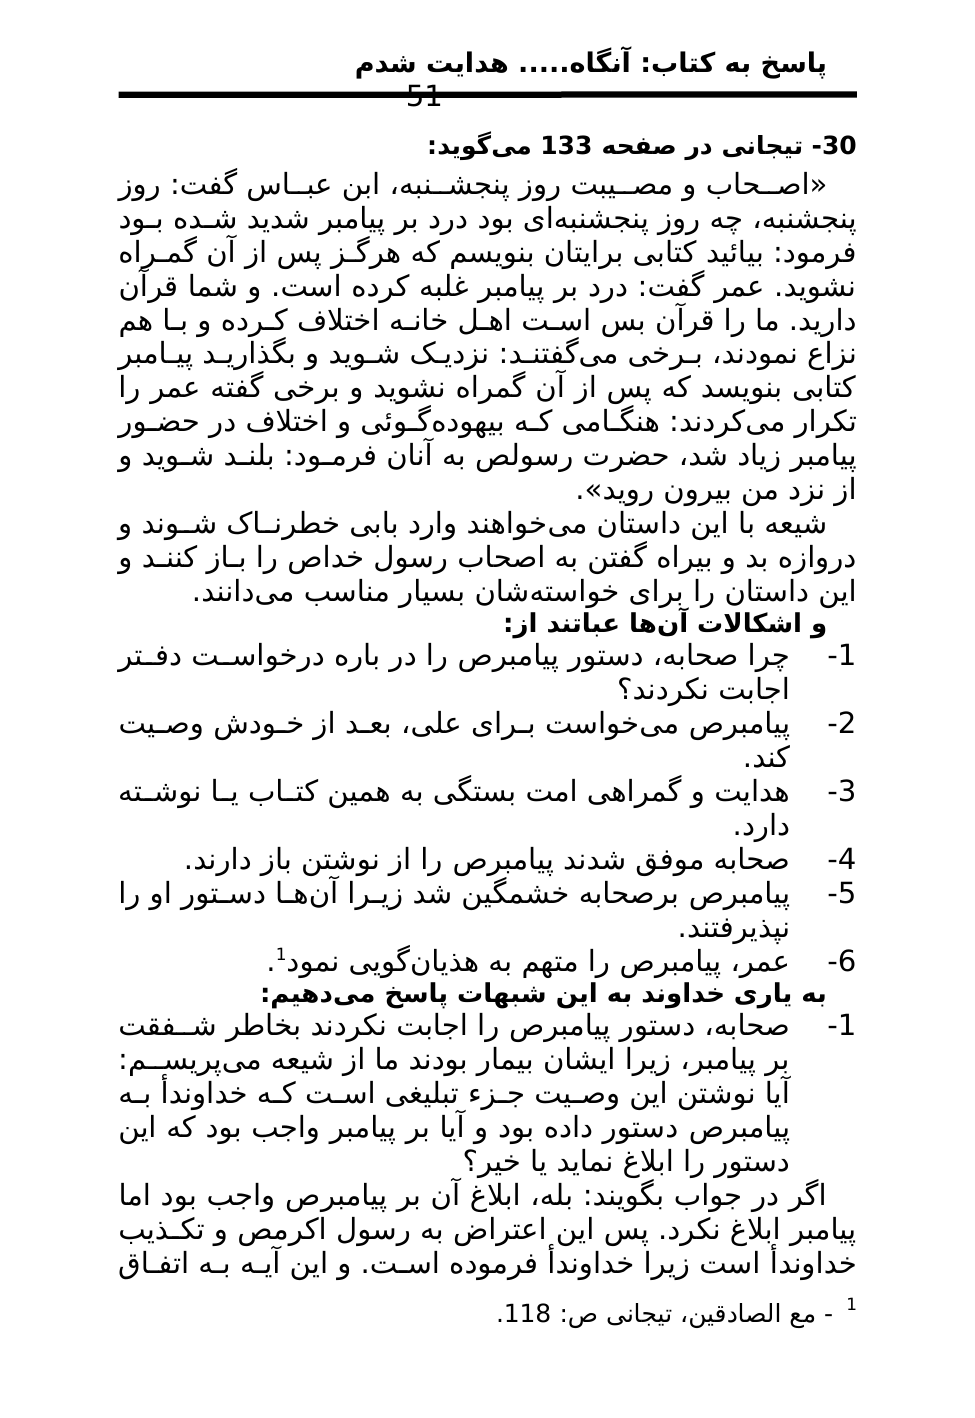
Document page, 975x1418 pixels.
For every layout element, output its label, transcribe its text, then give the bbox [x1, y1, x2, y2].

text 30- تیجانی در صفحه 133 می‌گوید: [118, 132, 857, 161]
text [118, 1178, 857, 1280]
list عمر، پیامبرص را متهم به هذیان‌گویی نمود. [118, 944, 827, 978]
list پیامبرص برصحابه خشمگین شد زیرا آن‌ها دستور او را نپذیرفتند. [118, 876, 827, 944]
list پیامبرص می‌خواست برای علی، بعد از خودش وصیت کند. [118, 707, 827, 774]
list هدایت و گمراهی امت بستگی به همین کتاب یا نوشته دارد. [118, 774, 827, 842]
text «اصحاب و مصیبت روز پنجشنبه، ابن عباس گفت: روز پنجشنبه، چه روز پنجشنبه‌ای بود‍‍ درد بر پیامبر شدید شده بود فرمود: بیائید کتابی برایتان بنویسم که هرگز پس از آن گمراه نشوید. عمر گفت: درد بر پیامبر غلبه کرده است. و شما قرآن دارید. ما را قرآن بس است اهل خانه اختلاف کرده و با هم نزاع نمودند، برخی می‌گفتند: نزدیک شوید و بگذارید پیامبر کتابی بنویسد که پس از آن گمراه نشوید و برخی گفته عمر را تکرار می‌کردند: هنگامی که بیهوده‌گوئی و اختلاف در حضور پیامبر زیاد شد، حضرت رسولص به آنان فرمود: بلند شوید و از نزد من بیرون روید». [118, 167, 857, 507]
text و اشکالات آن‌ها عباتند از: [118, 608, 857, 639]
list چرا صحابه، دستور پیامبرص را در باره درخواست دفتر اجابت نکردند؟ [118, 639, 827, 707]
text شیعه با این داستان می‌خواهند وارد بابی خطرناک شوند و دروازه بد و بیراه گفتن به اصحاب رسول خداص را باز کنند و این داستان را برای خواسته‌شان بسیار مناسب می‌دانند. [118, 507, 857, 608]
list صحابه موفق شدند پیامبرص را از نوشتن باز دارند. [118, 842, 827, 876]
text به یاری خداوند به این شبهات پاسخ می‌دهیم: [118, 978, 857, 1009]
list صحابه، دستور پیامبرص را اجابت نکردند بخاطر شفقت بر پیامبر، زیرا ایشان بیمار بودند ما از شیعه می‌پریسم: آیا نوشتن این وصیت جزء تبلیغی است که خداوندأ به پیامبرص دستور داده بود و آیا بر پیامبر واجب بود که این دستور را ابلاغ نماید یا خیر؟ [118, 1009, 827, 1178]
